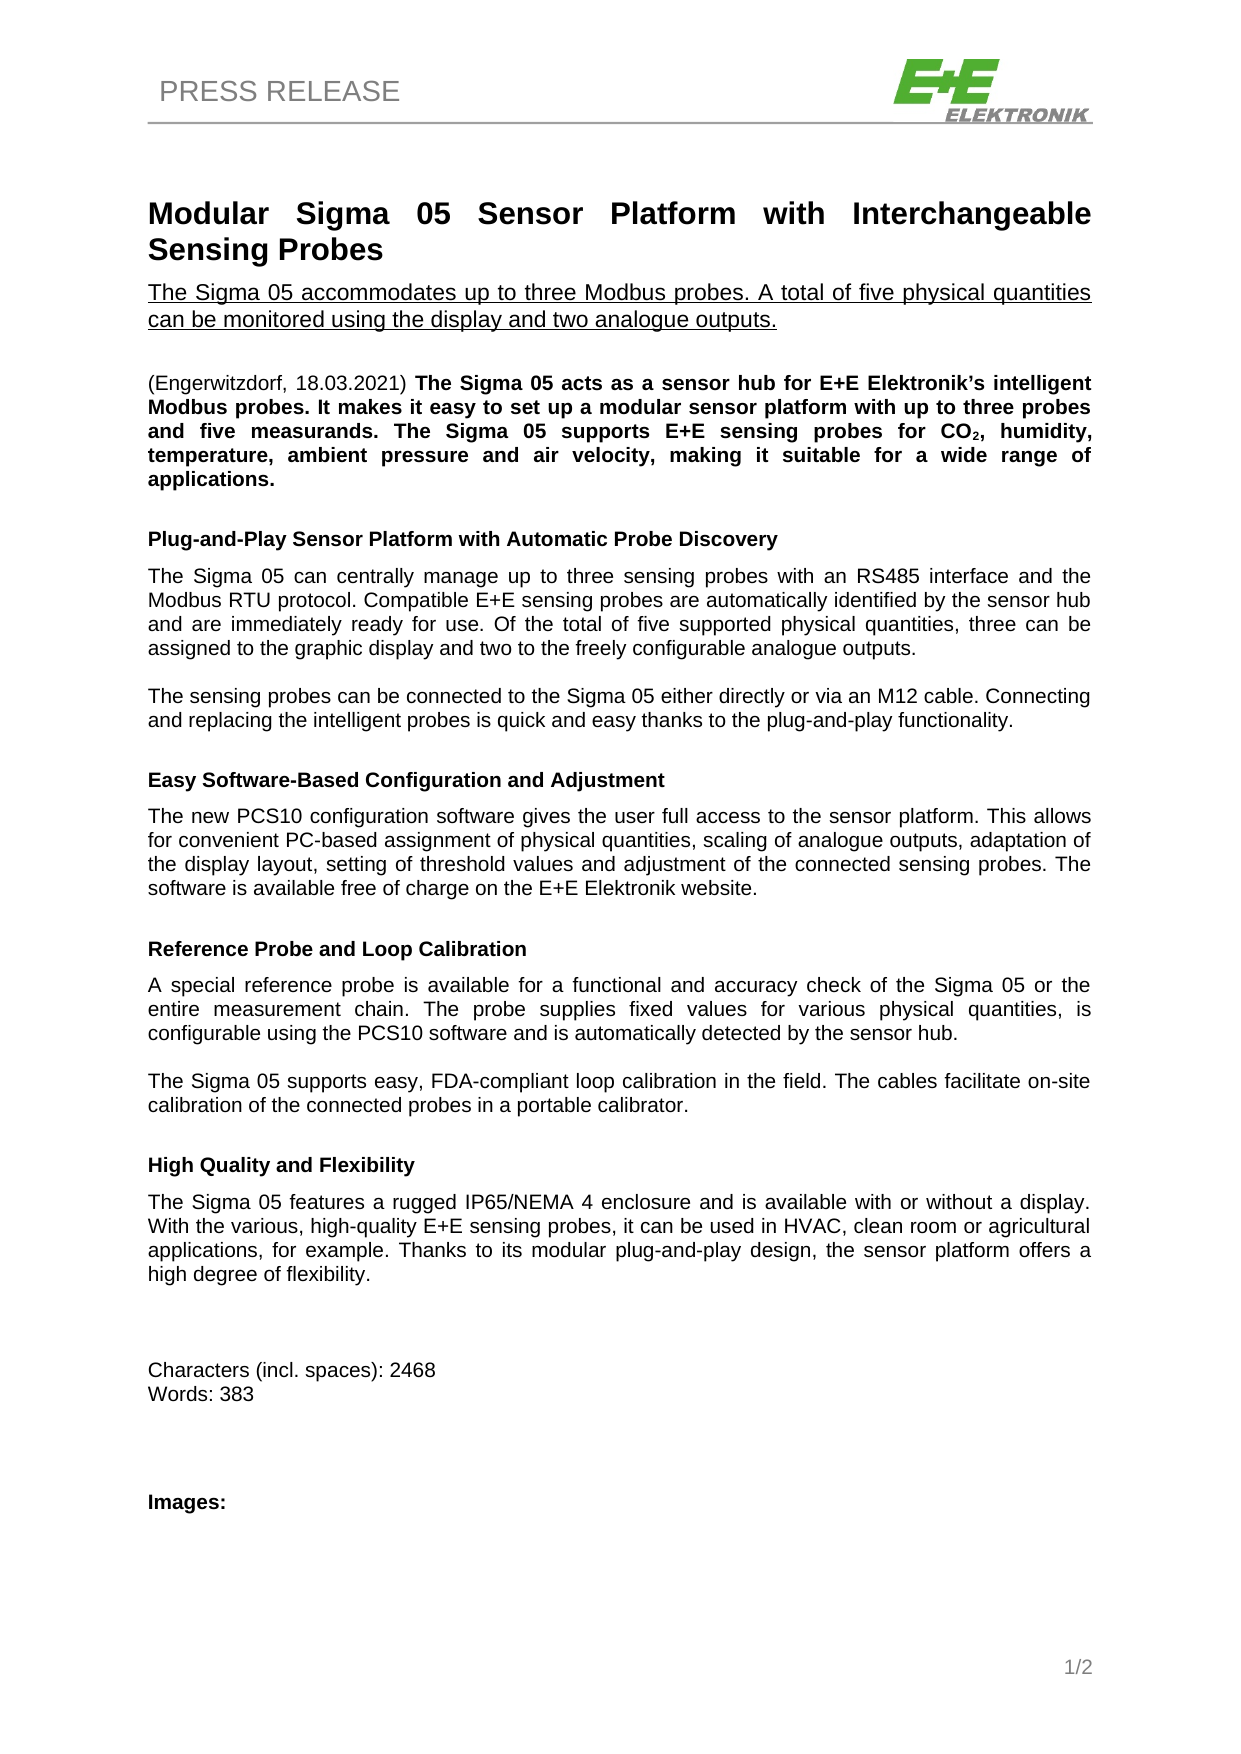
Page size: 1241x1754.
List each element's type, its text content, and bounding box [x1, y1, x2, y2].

text Words: 383 [148, 1381, 1093, 1405]
text Characters (incl. spaces): 2468 [148, 1357, 1093, 1381]
text The Sigma 05 can centrally manage up to three sensing probes with an RS485 interface and the Modbus RTU protocol. Compatible E+E sensing probes are automatically identified by the sensor hub and are immediately ready for use. Of the total of five supported physical quantities, three can be assigned to the graphic display and two to the freely configurable analogue outputs. [148, 564, 1093, 659]
text A special reference probe is available for a functional and accuracy check of the Sigma 05 or the entire measurement chain. The probe supplies fixed values for various physical quantities, is configurable using the PCS10 software and is automatically detected by the sensor hub. [148, 973, 1093, 1045]
text The new PCS10 configuration software gives the user full access to the sensor platform. This allows for convenient PC-based assignment of physical quantities, scaling of analogue outputs, adaptation of the display layout, setting of threshold values and adjustment of the connected sensing probes. The software is available free of charge on the E+E Elektronik website. [148, 804, 1093, 900]
text The Sigma 05 features a rugged IP65/NEMA 4 enclosure and is available with or without a display. With the various, high-quality E+E sensing probes, it can be used in HVAC, clean room or agricultural applications, for example. Thanks to its modular plug-and-play design, the sensor platform offers a high degree of flexibility. [148, 1190, 1093, 1286]
text High Quality and Flexibility [148, 1153, 1093, 1177]
text Plug-and-Play Sensor Platform with Automatic Probe Discovery [148, 527, 1093, 551]
text The Sigma 05 accommodates up to three Modbus probes. A total of five physical quantities can be monitored using the display and two analogue outputs. [148, 279, 1093, 332]
text The sensing probes can be connected to the Sigma 05 either directly or via an M12 cable. Connecting and replacing the intelligent probes is quick and easy thanks to the plug-and-play functionality. [148, 683, 1093, 731]
text (Engerwitzdorf, 18.03.2021) The Sigma 05 acts as a sensor hub for E+E Elektronik’s intelligent Modbus probes. It makes it easy to set up a modular sensor platform with up to three probes and five measurands. The Sigma 05 supports E+E sensing probes for CO2, humidity, temperature, ambient pressure and air velocity, making it suitable for a wide range of applications. [148, 371, 1093, 491]
text Easy Software-Based Configuration and Adjustment [148, 768, 1093, 792]
text Reference Probe and Loop Calibration [148, 937, 1093, 961]
picture [893, 59, 1090, 122]
text Images: [148, 1490, 1093, 1514]
text Modular Sigma 05 Sensor Platform with Interchangeable Sensing Probes [148, 195, 1093, 267]
text The Sigma 05 supports easy, FDA-compliant loop calibration in the field. The cables facilitate on-site calibration of the connected probes in a portable calibrator. [148, 1069, 1093, 1117]
